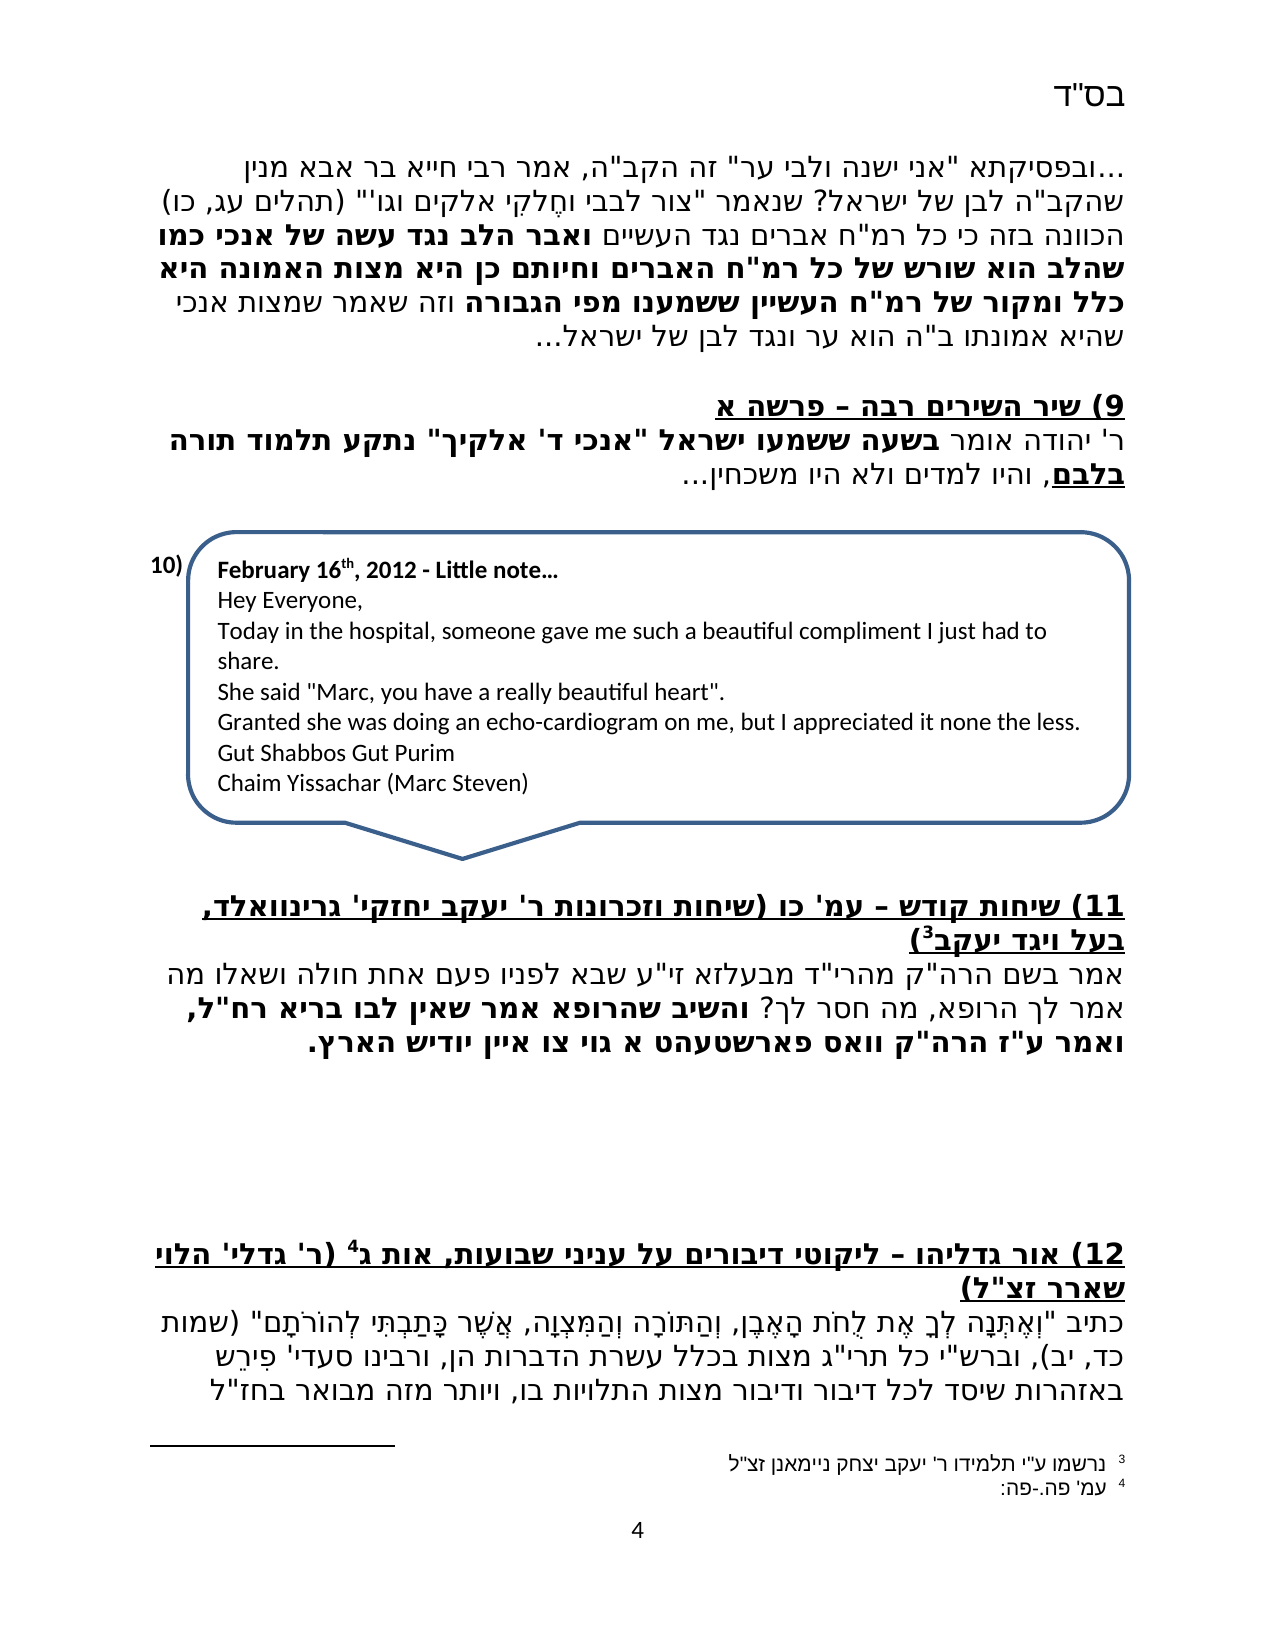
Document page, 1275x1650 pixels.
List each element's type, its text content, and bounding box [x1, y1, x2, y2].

text 10) [150, 549, 196, 580]
text 11) שיחות קודש – עמ' כו (שיחות וזכרונות ר' יעקב יחזקי' גרינוואלד, בעל ויגד יעקב) [150, 889, 1125, 957]
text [150, 1305, 1125, 1407]
text ר' יהודה אומר בשעה ששמעו ישראל "אנכי ד' אלקיך" נתקע תלמוד תורה בלבם, והיו למדים ולא היו משכחין... [150, 423, 1125, 491]
text 12) אור גדליהו – ליקוטי דיבורים על עניני שבועות, אות ג (ר' גדלי' הלוי שארר זצ"ל) [150, 1237, 1125, 1305]
text ...ובפסיקתא "אני ישנה ולבי ער" זה הקב"ה, אמר רבי חייא בר אבא מנין שהקב"ה לבן של ישראל? שנאמר "צור לבבי וחֶלקִי אלקים וגו'" (תהלים עג, כו) הכוונה בזה כי כל רמ"ח אברים נגד העשיים ואבר הלב נגד עשה של אנכי כמו שהלב הוא שורש של כל רמ"ח האברים וחיותם כן היא מצות האמונה היא כלל ומקור של רמ"ח העשיין ששמענו מפי הגבורה וזה שאמר שמצות אנכי שהיא אמונתו ב"ה הוא ער ונגד לבן של ישראל... [150, 150, 1125, 354]
text אמר בשם הרה"ק מהרי"ד מבעלזא זי"ע שבא לפניו פעם אחת חולה ושאלו מה אמר לך הרופא, מה חסר לך? והשיב שהרופא אמר שאין לבו בריא רח"ל, ואמר ע"ז הרה"ק וואס פארשטעהט א גוי צו איין יודיש הארץ. [150, 957, 1125, 1059]
text 9) שיר השירים רבה – פרשה א [150, 389, 1125, 423]
